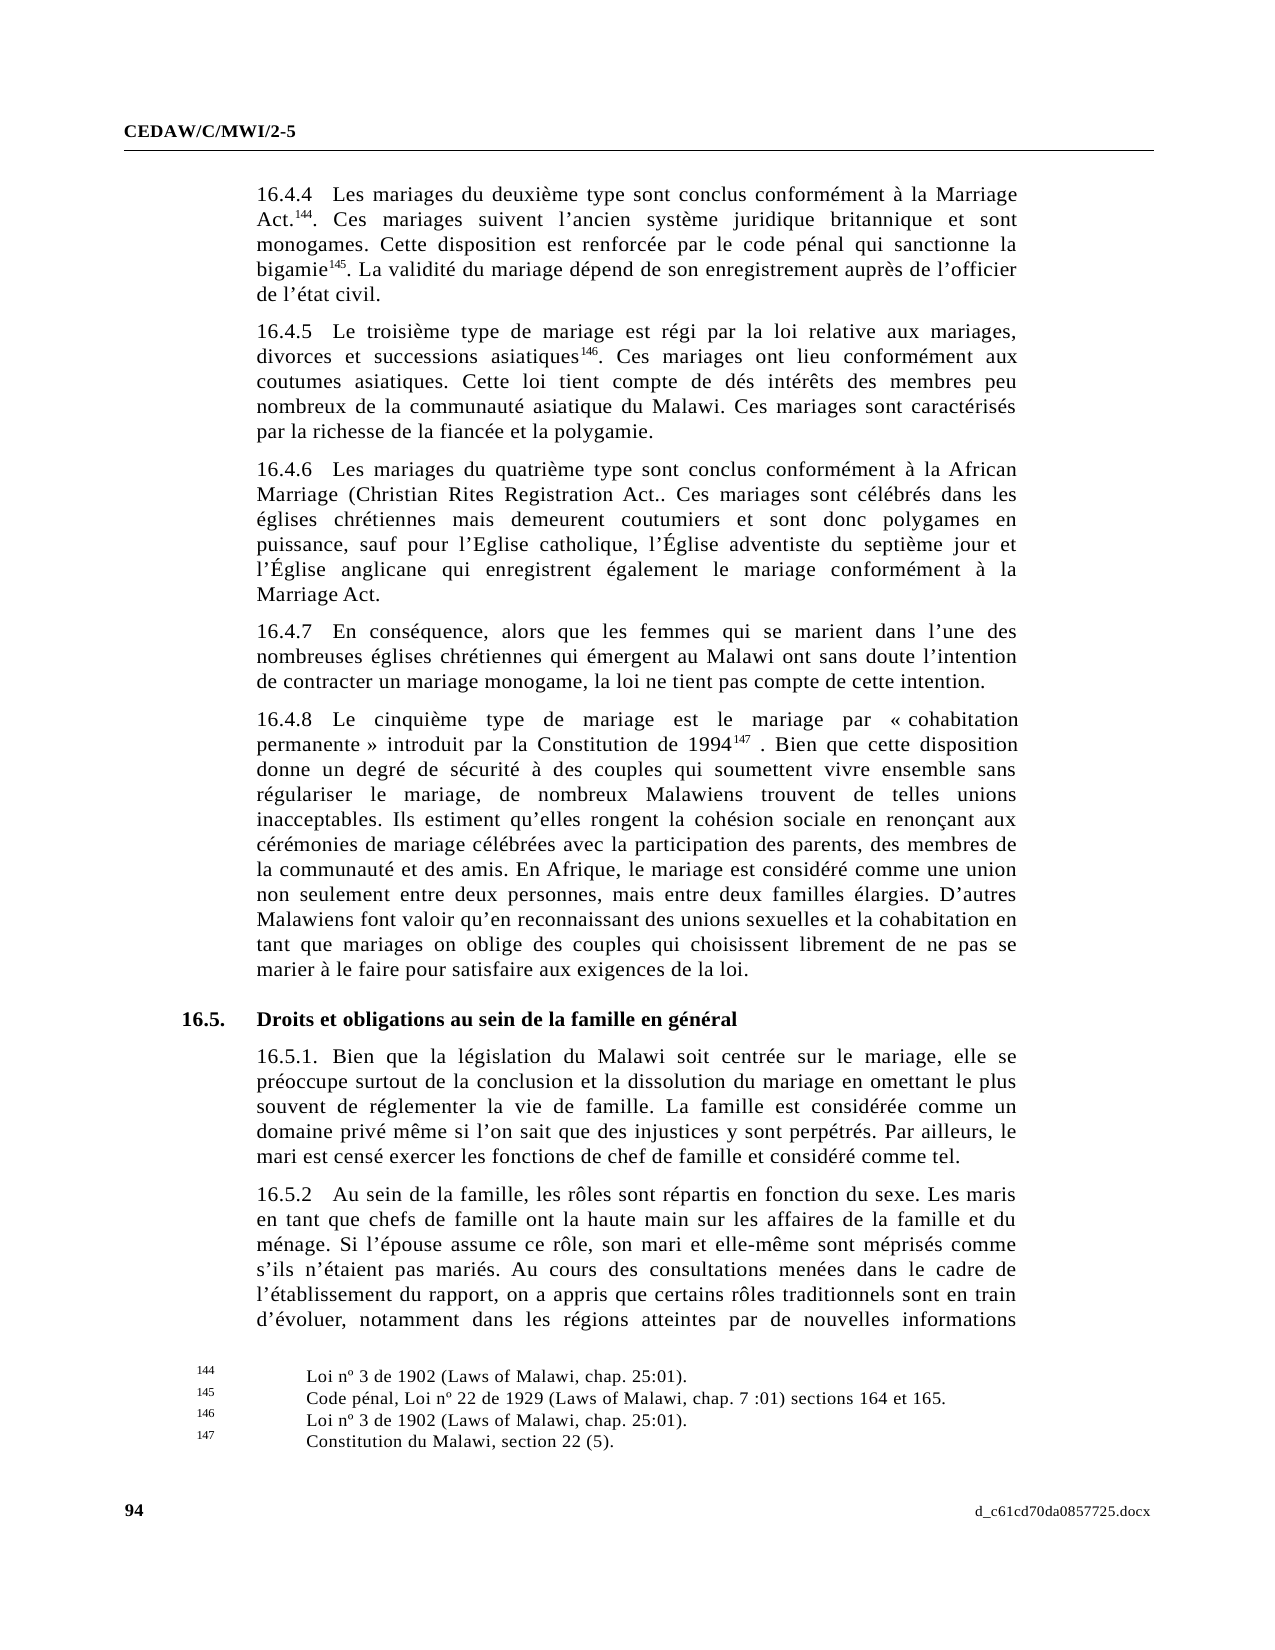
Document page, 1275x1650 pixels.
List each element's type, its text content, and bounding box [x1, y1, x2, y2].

text 16.4.6 Les mariages du quatrième type sont conclus conformément à la African Marriage (Christian Rites Registration Act.. Ces mariages sont célébrés dans les églises chrétiennes mais demeurent coutumiers et sont donc polygames en puissance, sauf pour l’Eglise catholique, l’Église adventiste du septième jour et l’Église anglicane qui enregistrent également le mariage conformément à la Marriage Act. [256, 456, 1018, 606]
text 16.4.5 Le troisième type de mariage est régi par la loi relative aux mariages, divorces et successions asiatiques. Ces mariages ont lieu conformément aux coutumes asiatiques. Cette loi tient compte de dés intérêts des membres peu nombreux de la communauté asiatique du Malawi. Ces mariages sont caractérisés par la richesse de la fiancée et la polygamie. [256, 319, 1018, 444]
text 16.4.8 Le cinquième type de mariage est le mariage par « cohabitation permanente » introduit par la Constitution de 1994 . Bien que cette disposition donne un degré de sécurité à des couples qui soumettent vivre ensemble sans régulariser le mariage, de nombreux Malawiens trouvent de telles unions inacceptables. Ils estiment qu’elles rongent la cohésion sociale en renonçant aux cérémonies de mariage célébrées avec la participation des parents, des membres de la communauté et des amis. En Afrique, le mariage est considéré comme une union non seulement entre deux personnes, mais entre deux familles élargies. D’autres Malawiens font valoir qu’en reconnaissant des unions sexuelles et la cohabitation en tant que mariages on oblige des couples qui choisissent librement de ne pas se marier à le faire pour satisfaire aux exigences de la loi. [256, 706, 1018, 981]
text 16.4.7 En conséquence, alors que les femmes qui se marient dans l’une des nombreuses églises chrétiennes qui émergent au Malawi ont sans doute l’intention de contracter un mariage monogame, la loi ne tient pas compte de cette intention. [256, 619, 1018, 694]
text 16.4.4 Les mariages du deuxième type sont conclus conformément à la Marriage Act.. Ces mariages suivent l’ancien système juridique britannique et sont monogames. Cette disposition est renforcée par le code pénal qui sanctionne la bigamie. La validité du mariage dépend de son enregistrement auprès de l’officier de l’état civil. [256, 181, 1018, 306]
text 16.5.1. Bien que la législation du Malawi soit centrée sur le mariage, elle se préoccupe surtout de la conclusion et la dissolution du mariage en omettant le plus souvent de réglementer la vie de famille. La famille est considérée comme un domaine privé même si l’on sait que des injustices y sont perpétrés. Par ailleurs, le mari est censé exercer les fonctions de chef de famille et considéré comme tel. [256, 1044, 1018, 1169]
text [256, 1181, 1018, 1331]
text 16.5. Droits et obligations au sein de la famille en général [124, 1006, 1019, 1031]
